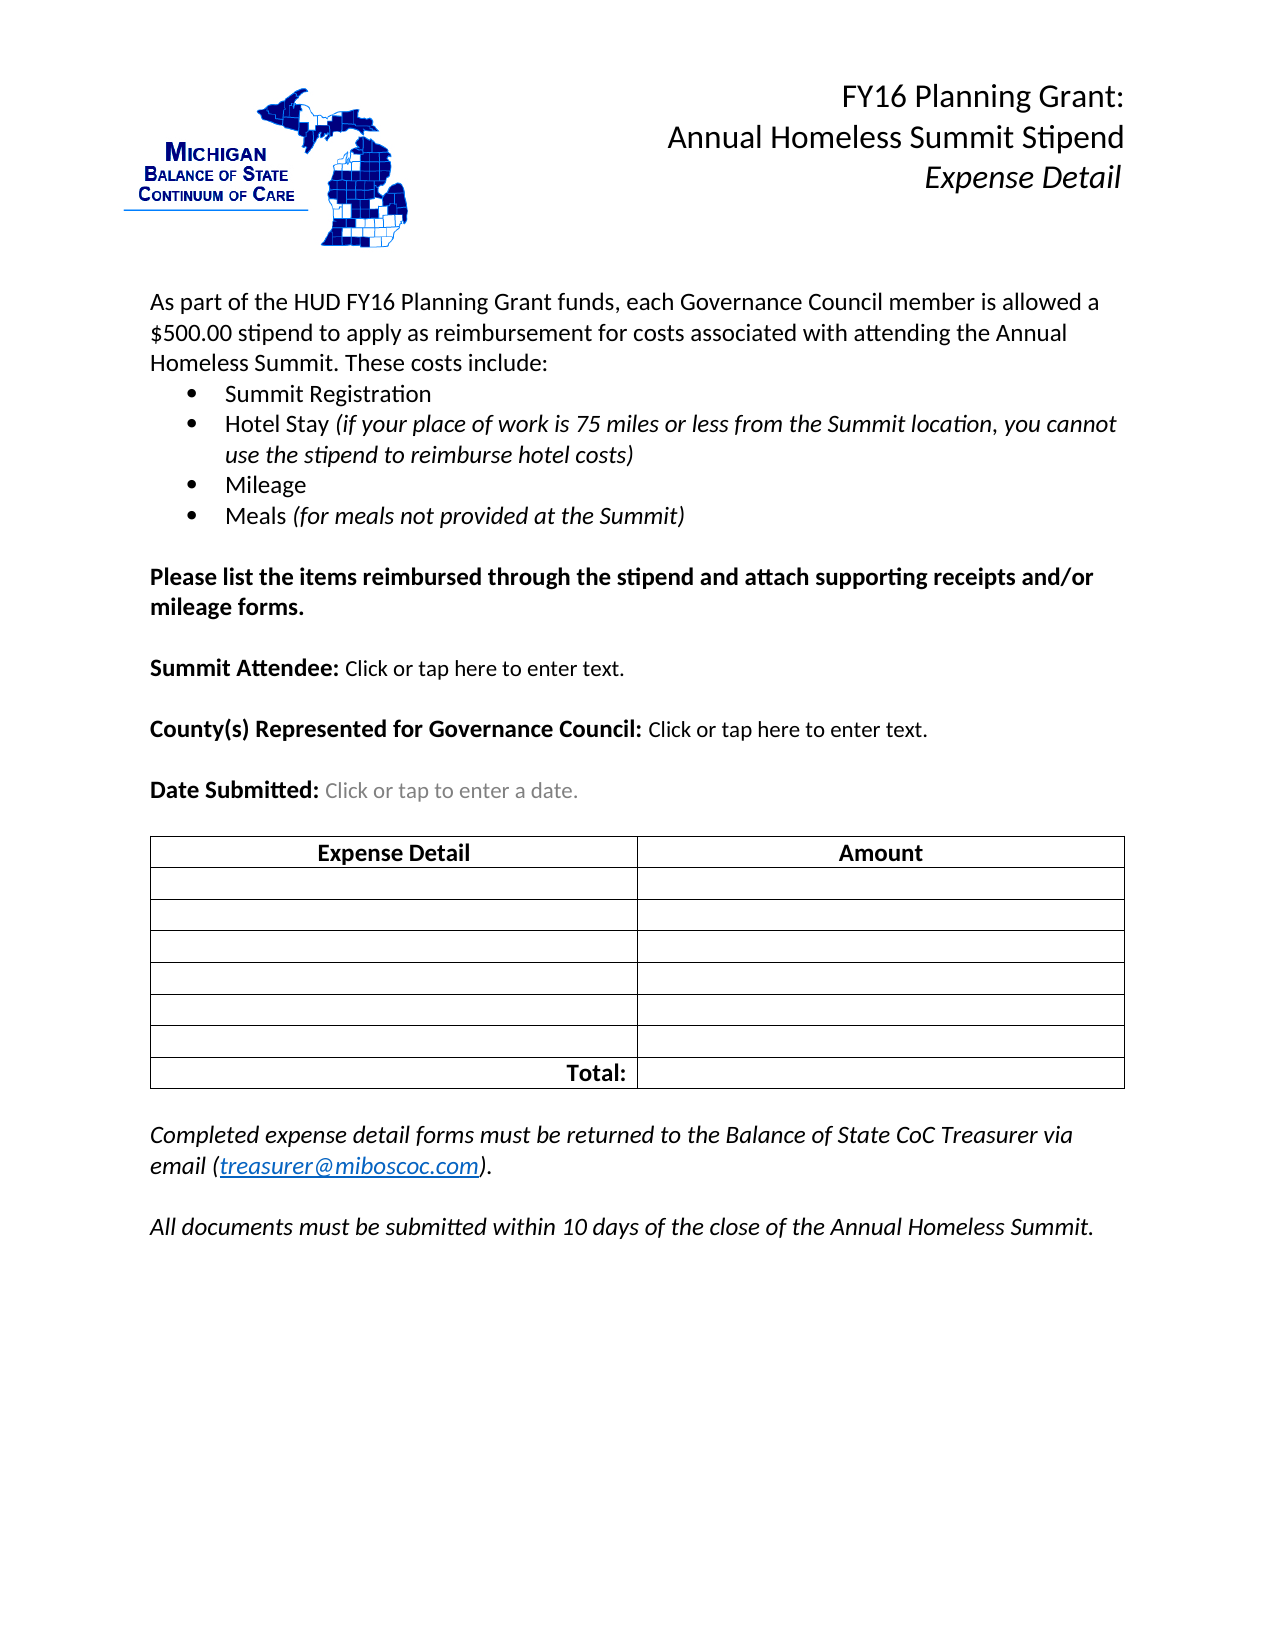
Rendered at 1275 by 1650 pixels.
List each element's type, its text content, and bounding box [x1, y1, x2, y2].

table_cell [638, 1026, 1124, 1057]
text As part of the HUD FY16 Planning Grant funds, each Governance Council member is allowed a $500.00 stipend to apply as reimbursement for costs associated with attending the Annual Homeless Summit. These costs include: [150, 286, 1125, 378]
text Date Submitted: [150, 774, 1125, 805]
list Mileage [187, 469, 1125, 500]
text County(s) Represented for Governance Council: [150, 713, 1125, 744]
table_cell [638, 995, 1124, 1025]
table_cell [151, 931, 637, 962]
table_cell [151, 995, 637, 1025]
table_cell [638, 931, 1124, 962]
table_cell [151, 900, 637, 930]
table_cell Total: [151, 1058, 637, 1088]
text Please list the items reimbursed through the stipend and attach supporting receipts and/or mileage forms. [150, 561, 1125, 622]
text All documents must be submitted within 10 days of the close of the Annual Homeless Summit. [150, 1211, 1125, 1242]
table_header Expense Detail [151, 837, 637, 867]
table_cell [151, 1026, 637, 1057]
text Summit Attendee: [150, 652, 1125, 683]
table_cell [151, 868, 637, 899]
list Hotel Stay (if your place of work is 75 miles or less from the Summit location, you cannot use the stipend to reimburse hotel costs) [187, 408, 1125, 469]
table_cell [638, 868, 1124, 899]
list Summit Registration [187, 378, 1125, 408]
table_header Amount [638, 837, 1124, 867]
table_cell [638, 963, 1124, 993]
list Meals (for meals not provided at the Summit) [187, 500, 1125, 530]
picture [64, 76, 429, 259]
table_cell [151, 963, 637, 993]
table_cell [638, 1058, 1124, 1088]
text Completed expense detail forms must be returned to the Balance of State CoC Treasurer via email (treasurer@miboscoc.com). [150, 1120, 1125, 1181]
table_cell [638, 900, 1124, 930]
